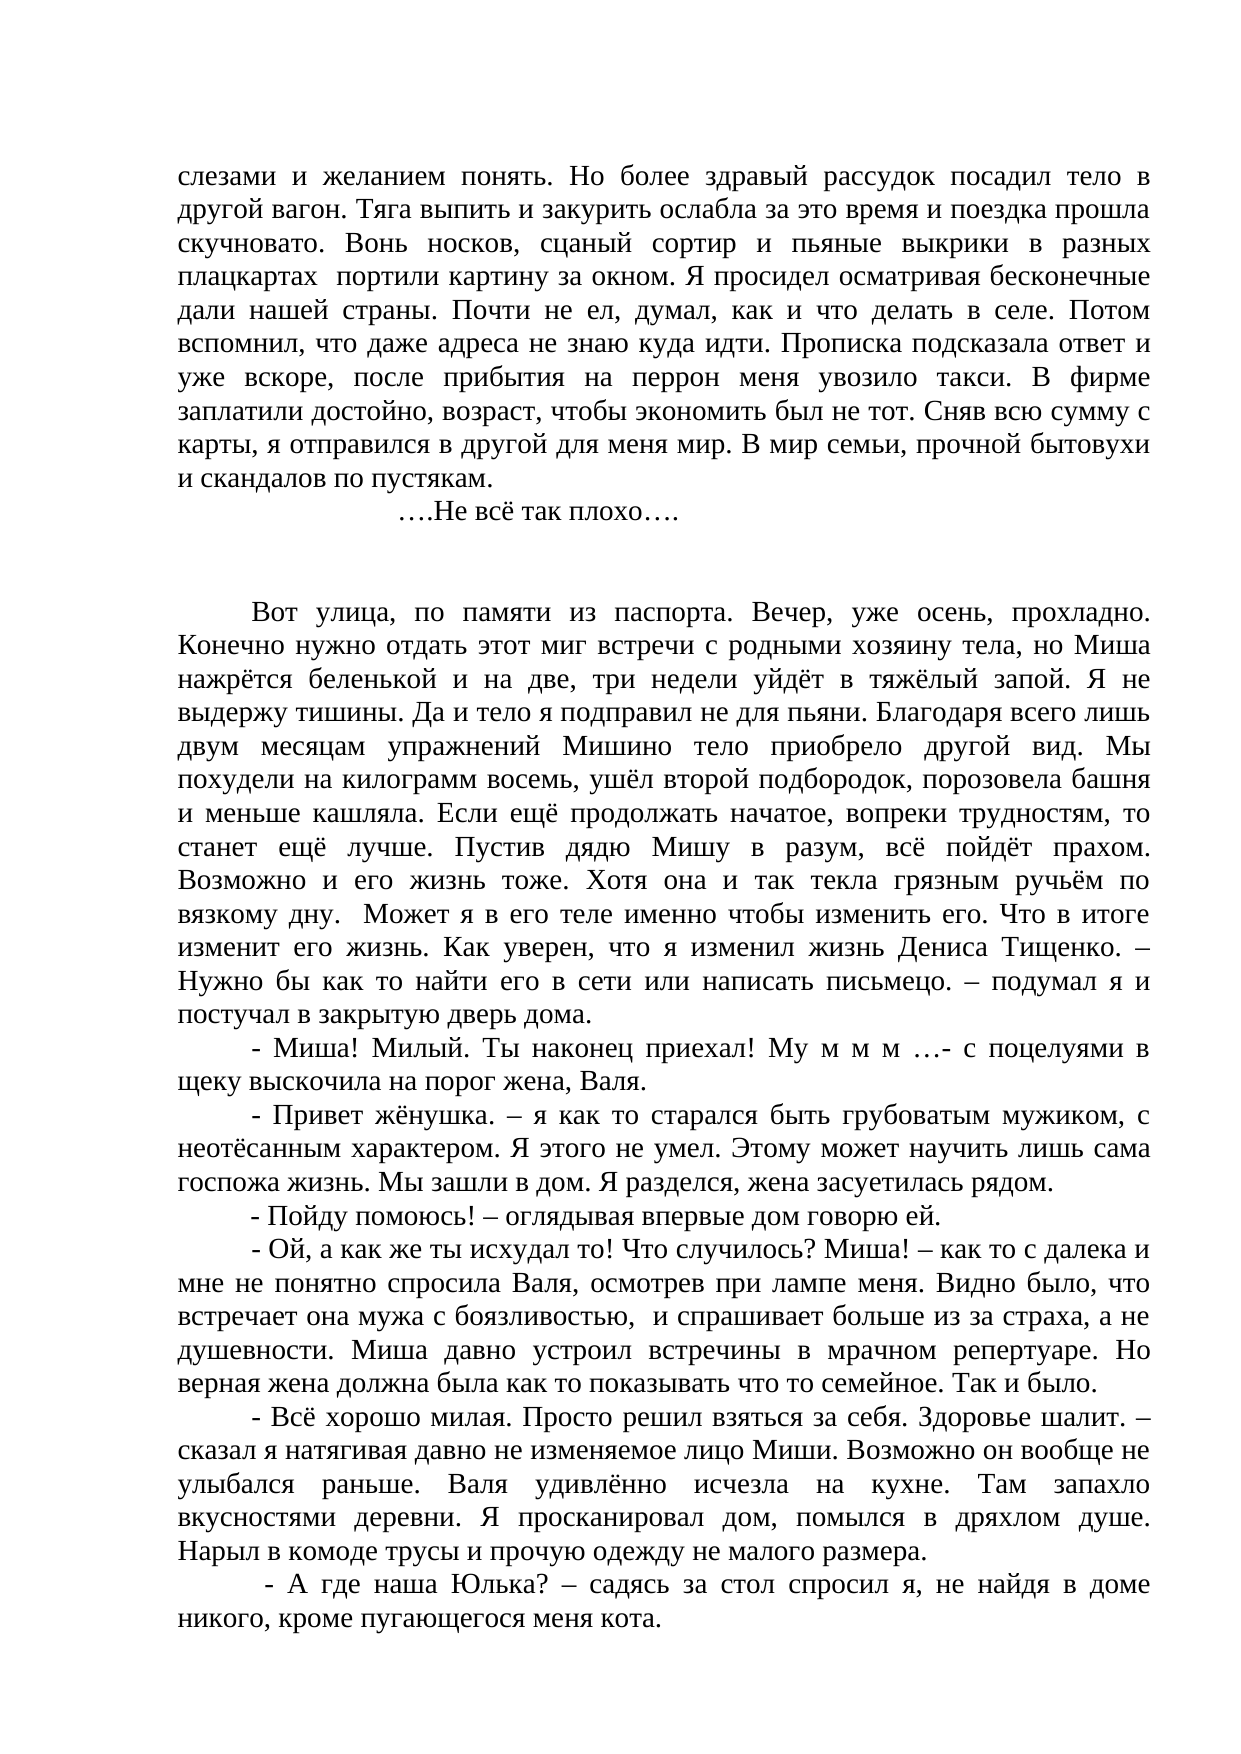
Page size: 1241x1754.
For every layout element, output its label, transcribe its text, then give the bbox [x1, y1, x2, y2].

text Вот улица, по памяти из паспорта. Вечер, уже осень, прохладно. Конечно нужно отдать этот миг встречи с родными хозяину тела, но Миша нажрётся беленькой и на две, три недели уйдёт в тяжёлый запой. Я не выдержу тишины. Да и тело я подправил не для пьяни. Благодаря всего лишь двум месяцам упражнений Мишино тело приобрело другой вид. Мы похудели на килограмм восемь, ушёл второй подбородок, порозовела башня и меньше кашляла. Если ещё продолжать начатое, вопреки трудностям, то станет ещё лучше. Пустив дядю Мишу в разум, всё пойдёт прахом. Возможно и его жизнь тоже. Хотя она и так текла грязным ручьём по вязкому дну. Может я в его теле именно чтобы изменить его. Что в итоге изменит его жизнь. Как уверен, что я изменил жизнь Дениса Тищенко. – Нужно бы как то найти его в сети или написать письмецо. – подумал я и постучал в закрытую дверь дома. [177, 594, 1152, 1030]
text ….Не всё так плохо…. [177, 493, 1152, 527]
text - А где наша Юлька? – садясь за стол спросил я, не найдя в доме никого, кроме пугающегося меня кота. [177, 1567, 1152, 1634]
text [177, 158, 1152, 493]
text - Пойду помоюсь! – оглядывая впервые дом говорю ей. [177, 1198, 1152, 1231]
text - Всё хорошо милая. Просто решил взяться за себя. Здоровье шалит. – сказал я натягивая давно не изменяемое лицо Миши. Возможно он вообще не улыбался раньше. Валя удивлённо исчезла на кухне. Там запахло вкусностями деревни. Я просканировал дом, помылся в дряхлом душе. Нарыл в комоде трусы и прочую одежду не малого размера. [177, 1399, 1152, 1567]
text - Ой, а как же ты исхудал то! Что случилось? Миша! – как то с далека и мне не понятно спросила Валя, осмотрев при лампе меня. Видно было, что встречает она мужа с боязливостью, и спрашивает больше из за страха, а не душевности. Миша давно устроил встречины в мрачном репертуаре. Но верная жена должна была как то показывать что то семейное. Так и было. [177, 1231, 1152, 1399]
text - Привет жёнушка. – я как то старался быть грубоватым мужиком, с неотёсанным характером. Я этого не умел. Этому может научить лишь сама госпожа жизнь. Мы зашли в дом. Я разделся, жена засуетилась рядом. [177, 1097, 1152, 1198]
text - Миша! Милый. Ты наконец приехал! Му м м м …- с поцелуями в щеку выскочила на порог жена, Валя. [177, 1030, 1152, 1097]
